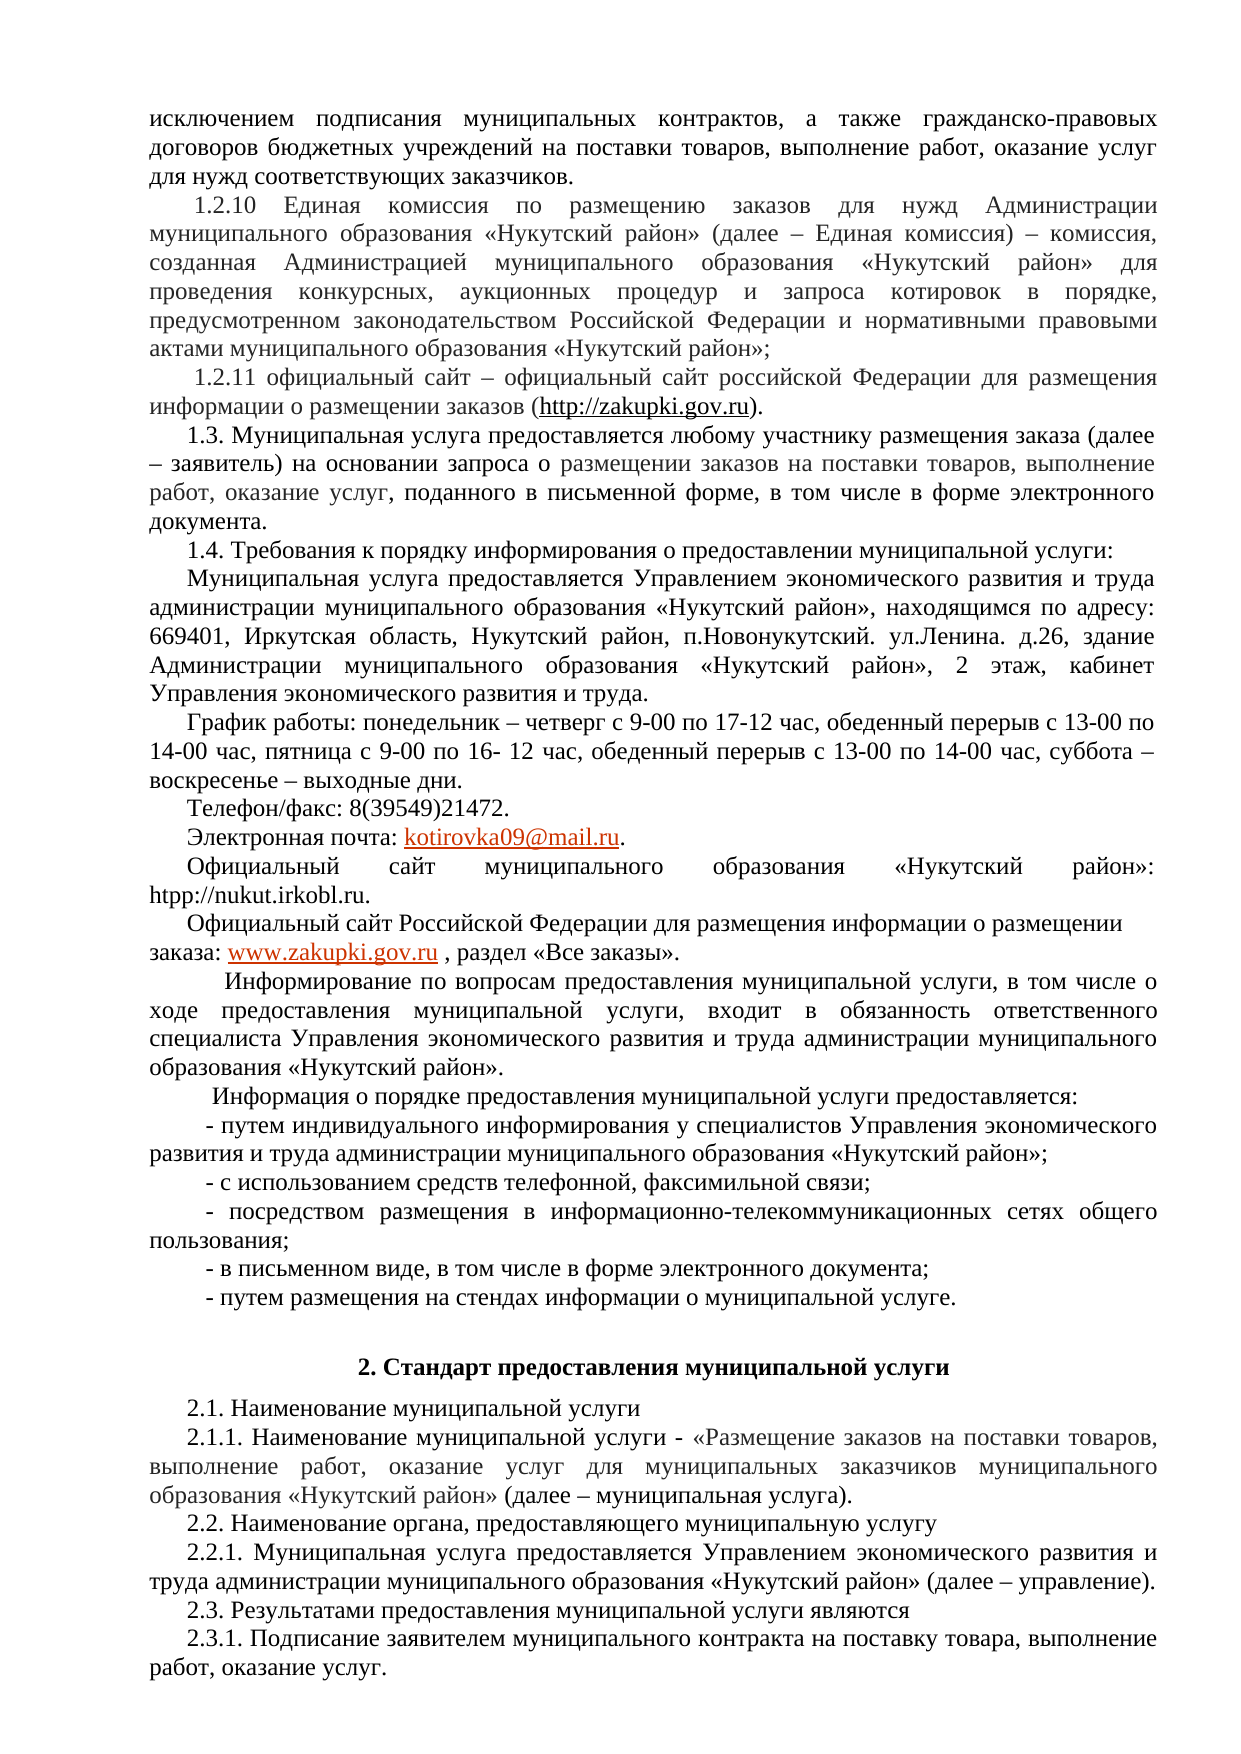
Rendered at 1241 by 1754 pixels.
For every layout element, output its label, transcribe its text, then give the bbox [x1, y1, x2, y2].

text 1.4. Требования к порядку информирования о предоставлении муниципальной услуги: [149, 535, 1155, 563]
text 2. Стандарт предоставления муниципальной услуги [149, 1352, 1158, 1381]
text - с использованием средств телефонной, факсимильной связи; [149, 1167, 1158, 1196]
text 1.3. Муниципальная услуга предоставляется любому участнику размещения заказа (далее – заявитель) на основании запроса о размещении заказов на поставки товаров, выполнение работ, оказание услуг, поданного в письменной форме, в том числе в форме электронного документа. [149, 420, 1155, 535]
text Муниципальная услуга предоставляется Управлением экономического развития и труда администрации муниципального образования «Нукутский район», находящимся по адресу: 669401, Иркутская область, Нукутский район, п.Новонукутский. ул.Ленина. д.26, здание Администрации муниципального образования «Нукутский район», 2 этаж, кабинет Управления экономического развития и труда. [149, 563, 1155, 707]
text 2.3. Результатами предоставления муниципальной услуги являются [149, 1595, 1158, 1623]
text Телефон/факс: 8(39549)21472. [149, 793, 1155, 822]
text График работы: понедельник – четверг с 9-00 по 17-12 час, обеденный перерыв с 13-00 по 14-00 час, пятница с 9-00 по 16- 12 час, обеденный перерыв с 13-00 по 14-00 час, суббота – воскресенье – выходные дни. [149, 707, 1155, 793]
text Официальный сайт муниципального образования «Нукутский район»: htpp://nukut.irkobl.ru. [149, 851, 1155, 908]
text - путем индивидуального информирования у специалистов Управления экономического развития и труда администрации муниципального образования «Нукутский район»; [149, 1110, 1158, 1167]
text - путем размещения на стендах информации о муниципальной услуге. [149, 1282, 1158, 1311]
text 2.2. Наименование органа, предоставляющего муниципальную услугу [149, 1508, 1158, 1537]
text Официальный сайт Российской Федерации для размещения информации о размещении заказа: www.zakupki.gov.ru , раздел «Все заказы». [149, 908, 1158, 966]
text Информация о порядке предоставления муниципальной услуги предоставляется: [149, 1081, 1158, 1110]
text - посредством размещения в информационно-телекоммуникационных сетях общего пользования; [149, 1196, 1158, 1253]
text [149, 103, 1158, 190]
text 2.3.1. Подписание заявителем муниципального контракта на поставку товара, выполнение работ, оказание услуг. [149, 1623, 1158, 1681]
text 1.2.11 официальный сайт – официальный сайт российской Федерации для размещения информации о размещении заказов (http://zakupki.gov.ru). [149, 362, 1158, 420]
text 2.1.1. Наименование муниципальной услуги - «Размещение заказов на поставки товаров, выполнение работ, оказание услуг для муниципальных заказчиков муниципального образования «Нукутский район» (далее – муниципальная услуга). [149, 1422, 1158, 1508]
text Электронная почта: kotirovka09@mail.ru. [149, 822, 1155, 851]
list Информирование по вопросам предоставления муниципальной услуги, в том числе о ходе предоставления муниципальной услуги, входит в обязанность ответственного специалиста Управления экономического развития и труда администрации муниципального образования «Нукутский район». [149, 966, 1158, 1081]
text 2.1. Наименование муниципальной услуги [149, 1393, 1158, 1422]
text 2.2.1. Муниципальная услуга предоставляется Управлением экономического развития и труда администрации муниципального образования «Нукутский район» (далее – управление). [149, 1537, 1158, 1595]
text - в письменном виде, в том числе в форме электронного документа; [149, 1253, 1158, 1282]
text 1.2.10 Единая комиссия по размещению заказов для нужд Администрации муниципального образования «Нукутский район» (далее – Единая комиссия) – комиссия, созданная Администрацией муниципального образования «Нукутский район» для проведения конкурсных, аукционных процедур и запроса котировок в порядке, предусмотренном законодательством Российской Федерации и нормативными правовыми актами муниципального образования «Нукутский район»; [149, 190, 1158, 362]
